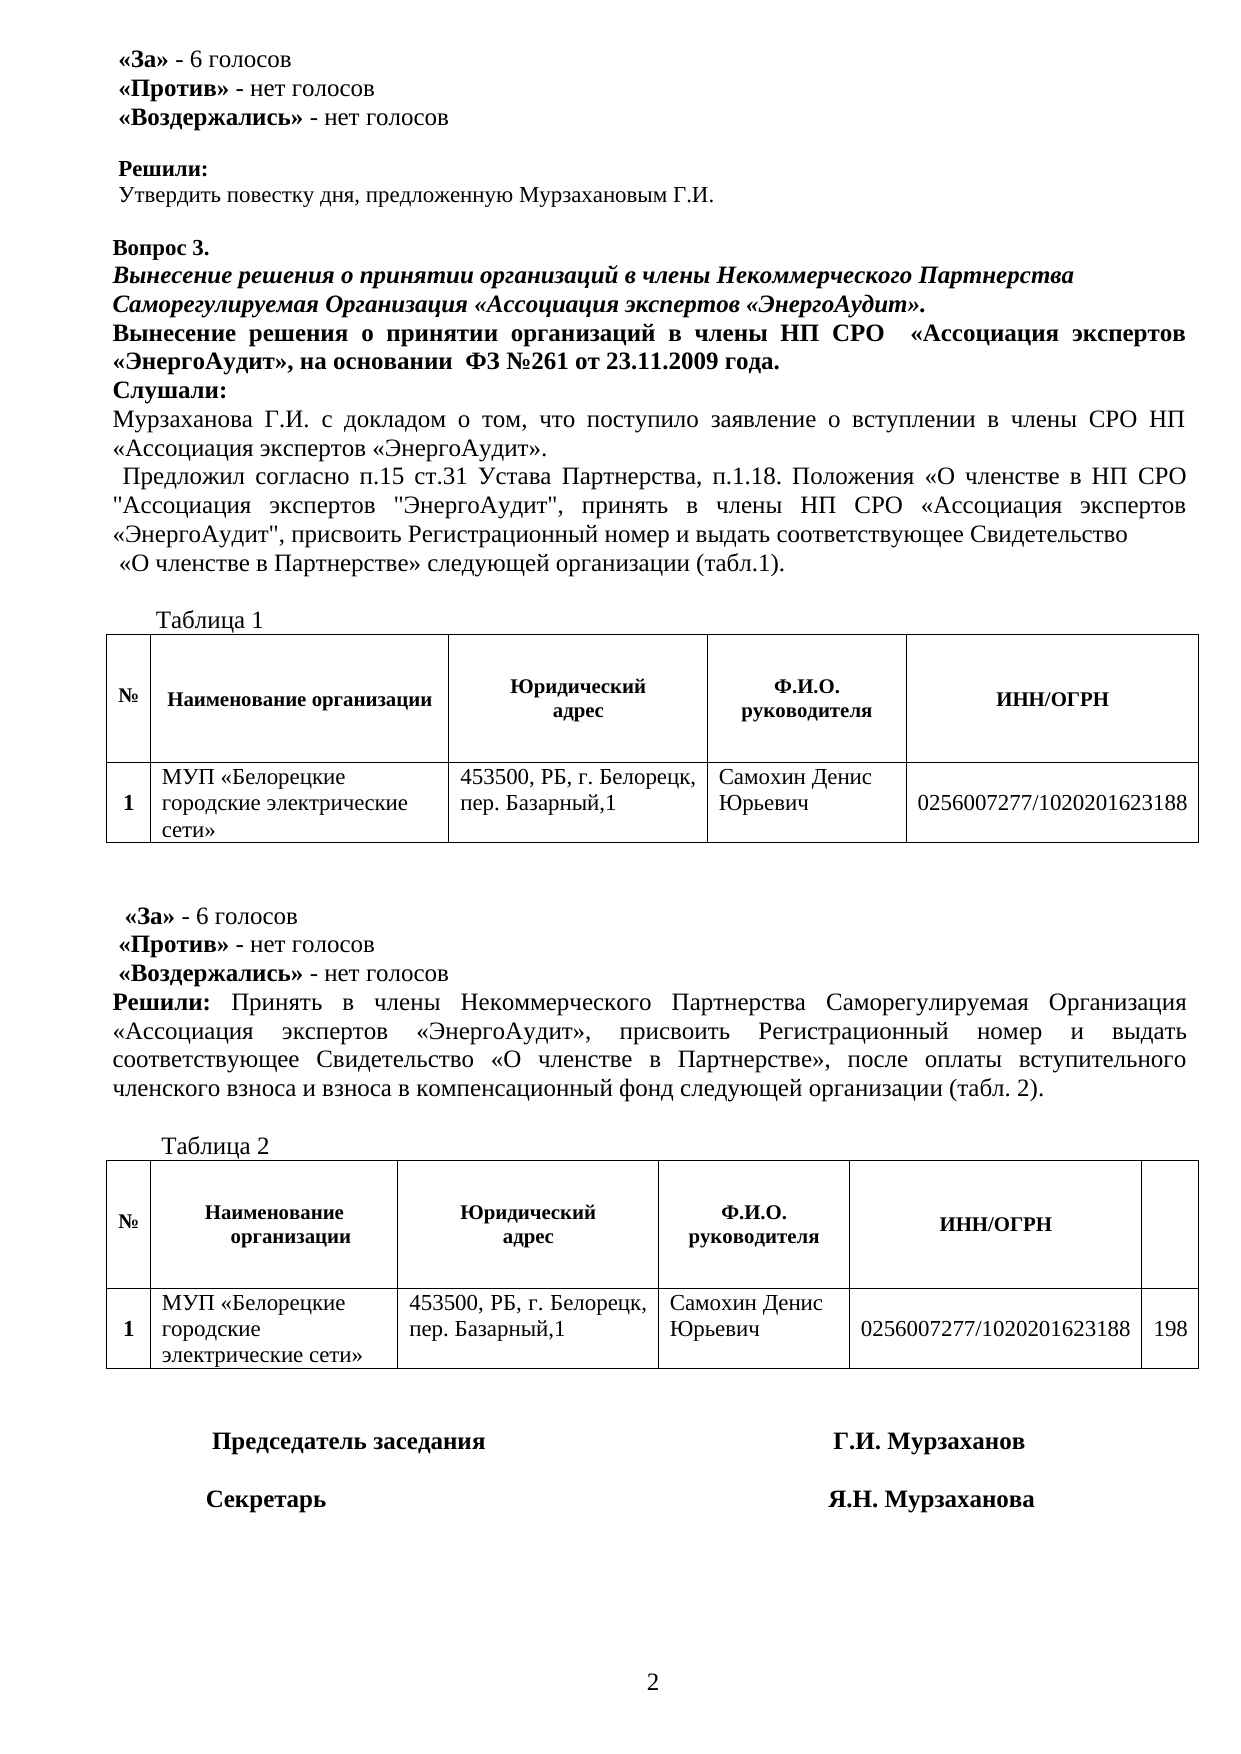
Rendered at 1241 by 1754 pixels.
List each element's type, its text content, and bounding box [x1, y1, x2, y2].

table_header Наименование организации [151, 1161, 397, 1288]
table_header ИНН/ОГРН [907, 635, 1198, 762]
text Утвердить повестку дня, предложенную Мурзахановым Г.И. [118, 181, 1187, 207]
table_header Юридический адрес [398, 1161, 658, 1288]
text Вопрос 3. [112, 234, 1187, 260]
table_cell 1 [107, 763, 150, 842]
table_header Наименование организации [151, 635, 448, 762]
table_header Ф.И.О. руководителя [659, 1161, 849, 1288]
table_cell 0256007277/1020201623188 [907, 763, 1198, 842]
table_header [1142, 1161, 1198, 1288]
text «Воздержались» - нет голосов [118, 102, 1187, 131]
table_cell Самохин Денис Юрьевич [659, 1289, 849, 1368]
text Слушали: [112, 375, 1187, 404]
table_cell МУП «Белорецкие городские электрические сети» [151, 763, 448, 842]
text Таблица 2 [74, 1131, 1187, 1159]
text Мурзаханова Г.И. с докладом о том, что поступило заявление о вступлении в члены СРО НП «Ассоциация экспертов «ЭнергоАудит». [112, 404, 1187, 461]
text Вынесение решения о принятии организаций в члены Некоммерческого Партнерства Саморегулируемая Организация «Ассоциация экспертов «ЭнергоАудит». [112, 260, 1187, 318]
text «Воздержались» - нет голосов [118, 958, 1187, 987]
text «Против» - нет голосов [118, 929, 1187, 958]
text Секретарь Я.Н. Мурзаханова [118, 1484, 1187, 1513]
text «О членстве в Партнерстве» следующей организации (табл.1). [112, 548, 1187, 576]
table_cell 198 [1142, 1289, 1198, 1368]
table_cell МУП «Белорецкие городские электрические сети» [151, 1289, 397, 1368]
text Решили: Принять в члены Некоммерческого Партнерства Саморегулируемая Организация «Ассоциация экспертов «ЭнергоАудит», присвоить Регистрационный номер и выдать соответствующее Свидетельство «О членстве в Партнерстве», после оплаты вступительного членского взноса и взноса в компенсационный фонд следующей организации (табл. 2). [112, 987, 1187, 1102]
text Решили: [118, 155, 1187, 181]
table_cell Самохин Денис Юрьевич [708, 763, 906, 842]
text Таблица 1 [156, 605, 1187, 634]
text Председатель заседания Г.И. Мурзаханов [118, 1426, 1187, 1455]
text Вынесение решения о принятии организаций в члены НП СРО «Ассоциация экспертов «ЭнергоАудит», на основании ФЗ №261 от 23.11.2009 года. [112, 318, 1187, 375]
text «Против» - нет голосов [118, 73, 1187, 102]
text Предложил согласно п.15 ст.31 Устава Партнерства, п.1.18. Положения «О членстве в НП СРО "Ассоциация экспертов "ЭнергоАудит", принять в члены НП СРО «Ассоциация экспертов «ЭнергоАудит", присвоить Регистрационный номер и выдать соответствующее Свидетельство [112, 461, 1187, 548]
table_cell 453500, РБ, г. Белорецк, пер. Базарный,1 [449, 763, 707, 842]
table_cell 453500, РБ, г. Белорецк, пер. Базарный,1 [398, 1289, 658, 1368]
text «За» - 6 голосов [118, 901, 1187, 929]
table_header № [107, 635, 150, 762]
table_header ИНН/ОГРН [850, 1161, 1141, 1288]
table_cell 0256007277/1020201623188 [850, 1289, 1141, 1368]
table_header Ф.И.О. руководителя [708, 635, 906, 762]
table_header № [107, 1161, 150, 1288]
table_cell 1 [107, 1289, 150, 1368]
table_header Юридический адрес [449, 635, 707, 762]
text «За» - 6 голосов [118, 44, 1187, 73]
